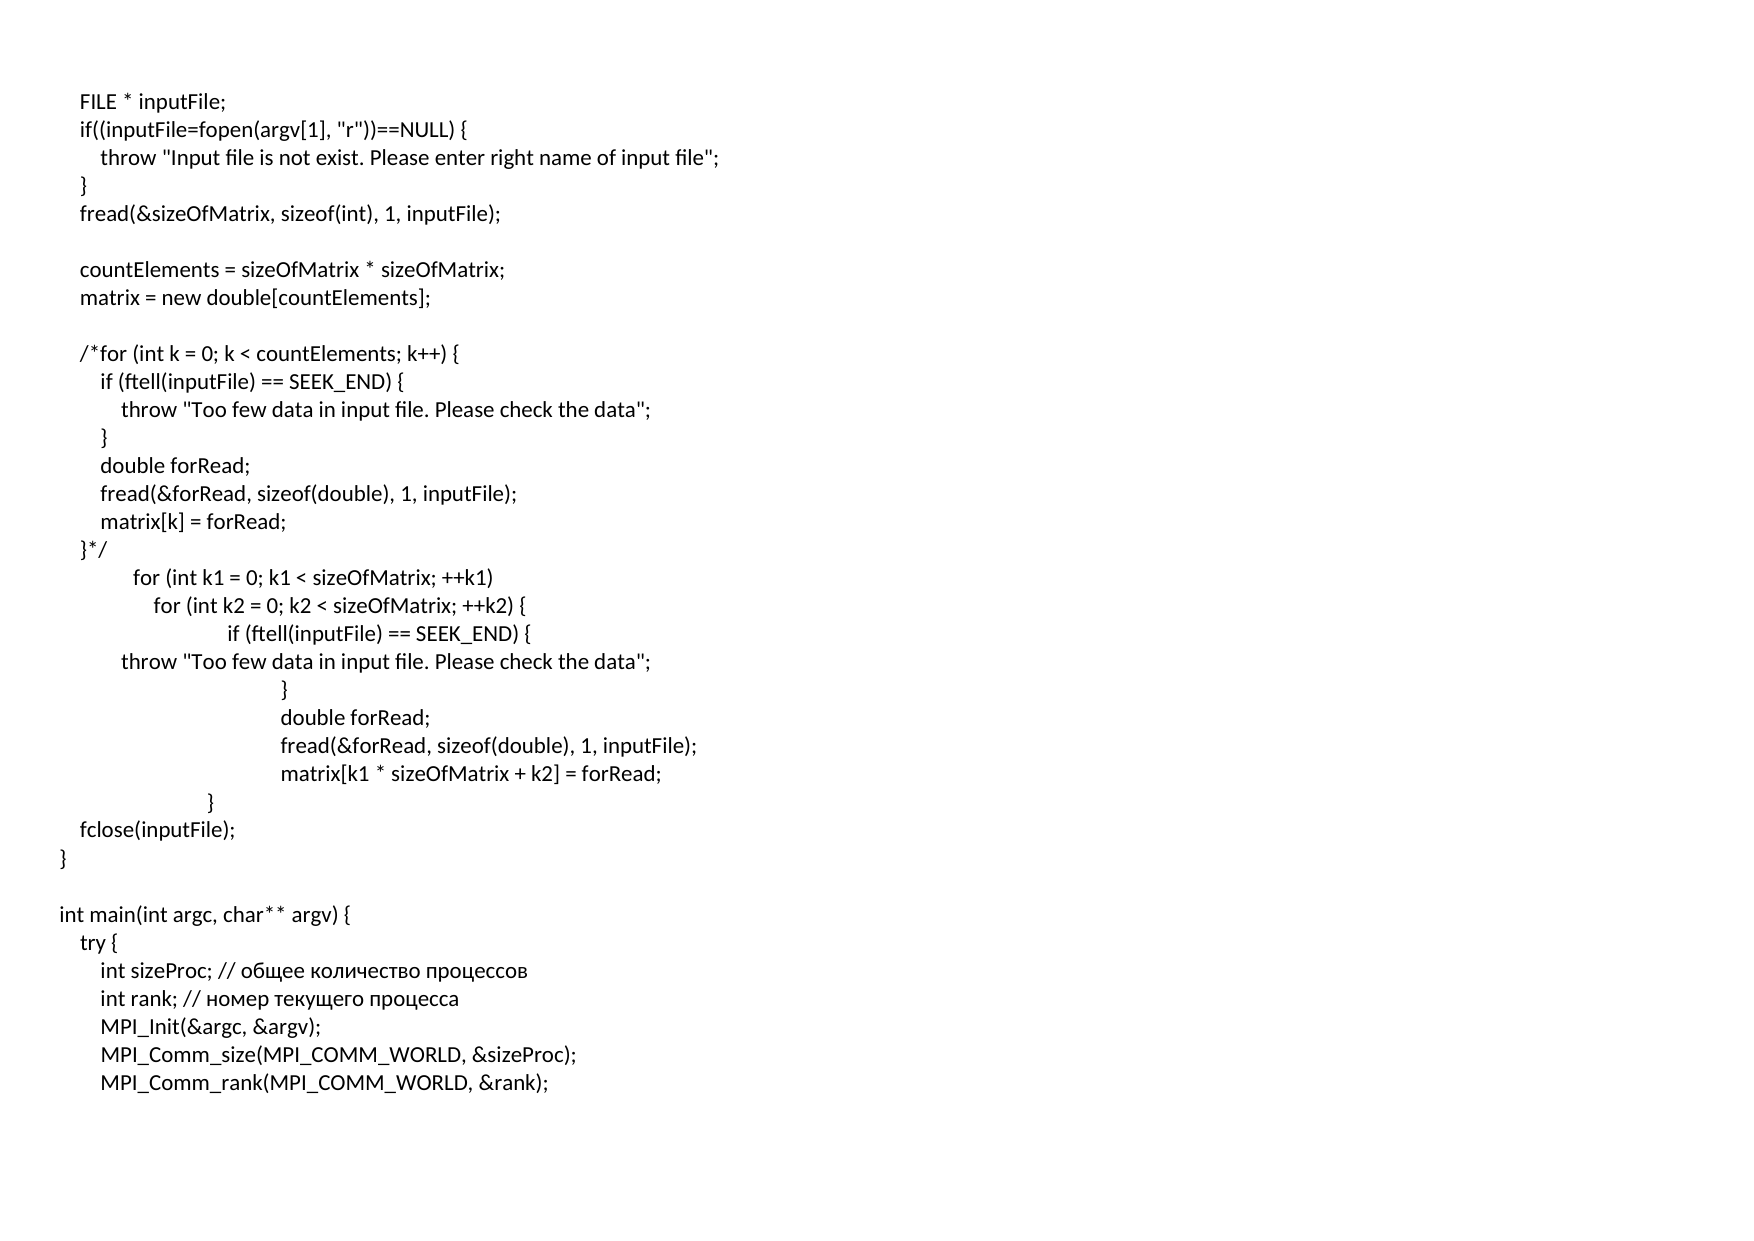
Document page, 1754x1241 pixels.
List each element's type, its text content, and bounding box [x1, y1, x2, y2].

text }*/ [59, 535, 1695, 563]
text for (int k1 = 0; k1 < sizeOfMatrix; ++k1) [59, 563, 1695, 591]
text double forRead; [59, 703, 1695, 732]
text MPI_Comm_size(MPI_COMM_WORLD, &sizeProc); [59, 1040, 1695, 1068]
text } [59, 844, 1695, 872]
text if((inputFile=fopen(argv[1], "r"))==NULL) { [59, 115, 1695, 143]
text try { [59, 928, 1695, 956]
text FILE * inputFile; [59, 87, 1695, 115]
text double forRead; [59, 451, 1695, 479]
text int rank; // номер текущего процесса [59, 984, 1695, 1012]
text } [59, 171, 1695, 199]
text } [59, 788, 1695, 816]
text throw "Too few data in input file. Please check the data"; [59, 647, 1695, 676]
text fread(&forRead, sizeof(double), 1, inputFile); [59, 479, 1695, 507]
text } [59, 423, 1695, 451]
text countElements = sizeOfMatrix * sizeOfMatrix; [59, 255, 1695, 283]
text fread(&forRead, sizeof(double), 1, inputFile); [59, 732, 1695, 759]
text throw "Too few data in input file. Please check the data"; [59, 395, 1695, 423]
text matrix[k1 * sizeOfMatrix + k2] = forRead; [59, 759, 1695, 788]
text /*for (int k = 0; k < countElements; k++) { [59, 339, 1695, 367]
text throw "Input file is not exist. Please enter right name of input file"; [59, 143, 1695, 171]
text int main(int argc, char** argv) { [59, 900, 1695, 928]
text if (ftell(inputFile) == SEEK_END) { [59, 367, 1695, 395]
text matrix = new double[countElements]; [59, 283, 1695, 311]
text matrix[k] = forRead; [59, 507, 1695, 535]
text fread(&sizeOfMatrix, sizeof(int), 1, inputFile); [59, 199, 1695, 227]
text } [59, 676, 1695, 703]
text MPI_Init(&argc, &argv); [59, 1012, 1695, 1040]
text for (int k2 = 0; k2 < sizeOfMatrix; ++k2) { [59, 591, 1695, 619]
text MPI_Comm_rank(MPI_COMM_WORLD, &rank); [59, 1068, 1695, 1096]
text int sizeProc; // общее количество процессов [59, 956, 1695, 984]
text fclose(inputFile); [59, 816, 1695, 844]
text if (ftell(inputFile) == SEEK_END) { [59, 619, 1695, 647]
